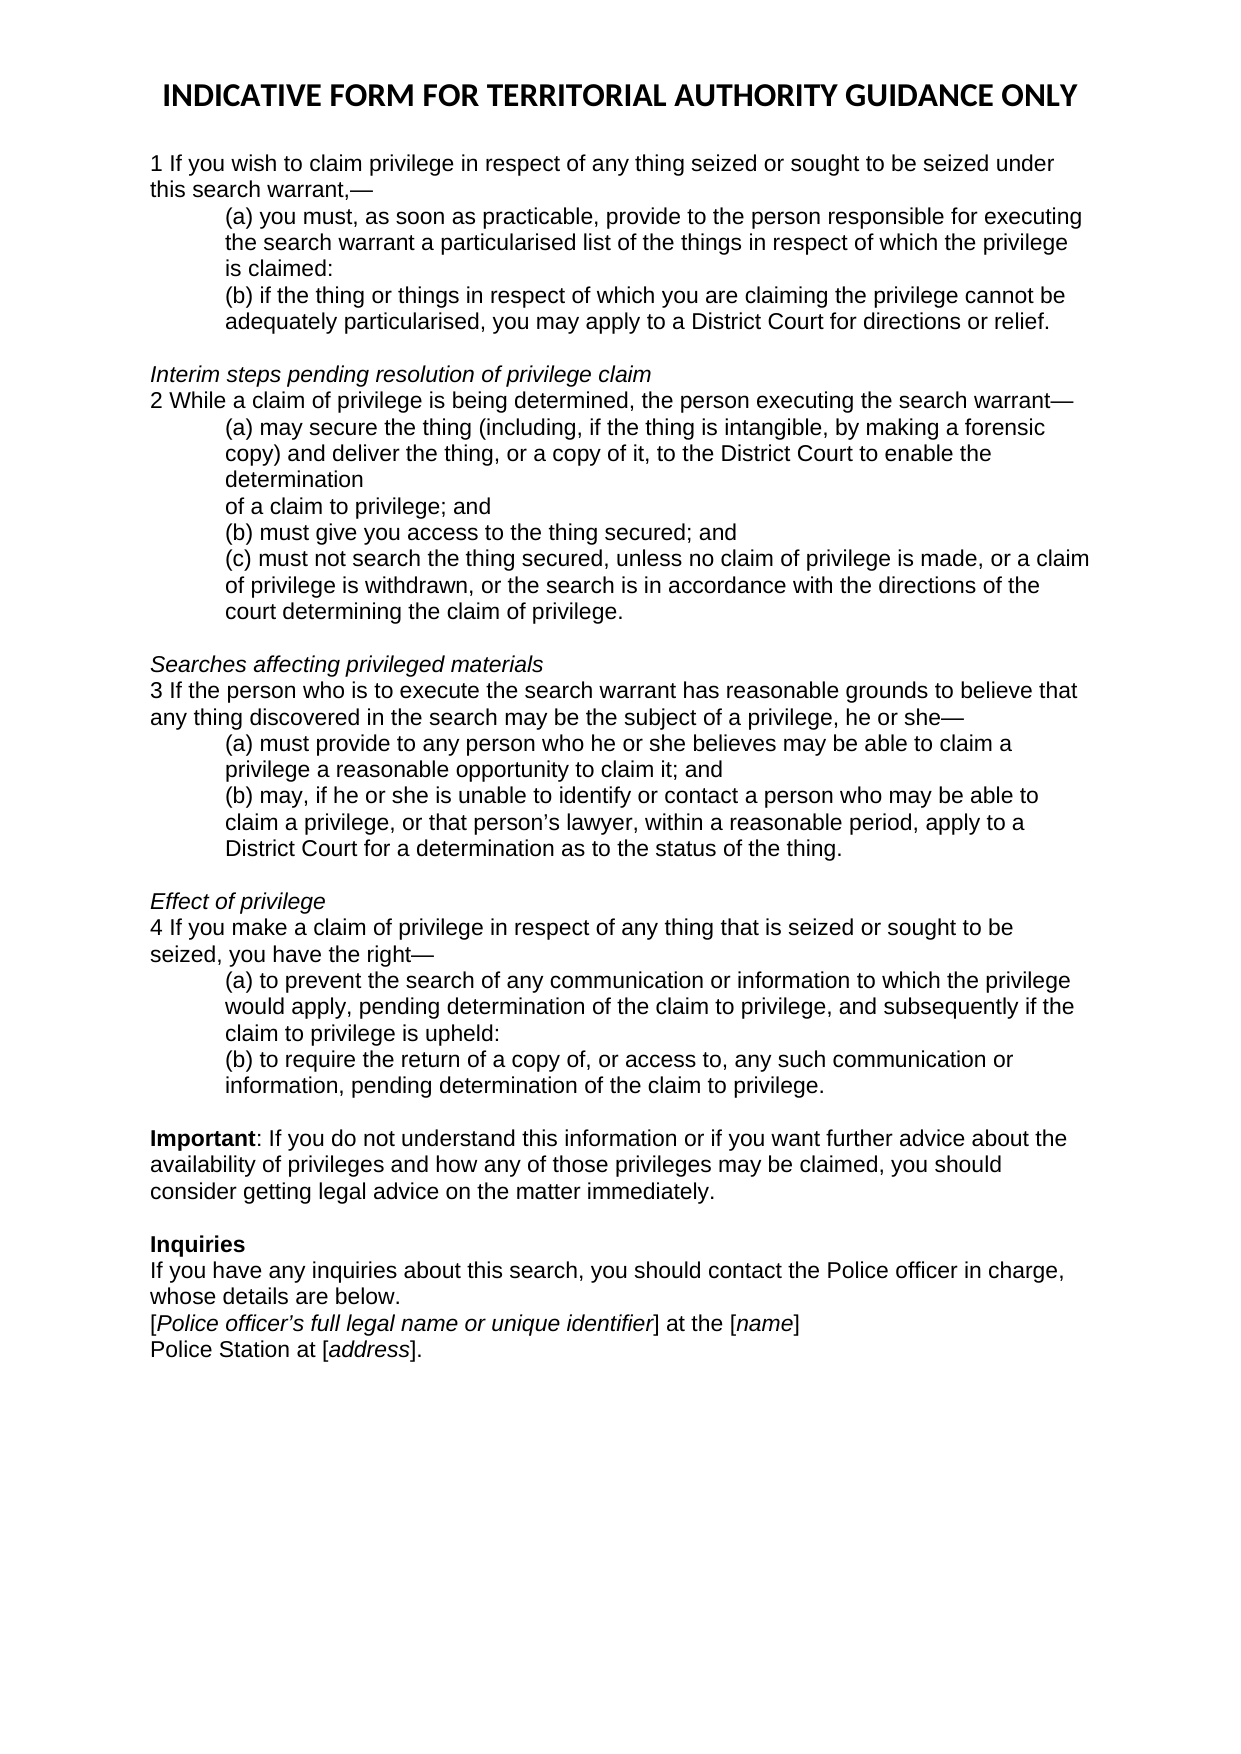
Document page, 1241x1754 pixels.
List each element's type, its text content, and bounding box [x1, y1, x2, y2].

text 1 If you wish to claim privilege in respect of any thing seized or sought to be seized under this search warrant,— [150, 150, 1090, 203]
text Important: If you do not understand this information or if you want further advice about the availability of privileges and how any of those privileges may be claimed, you should consider getting legal advice on the matter immediately. [150, 1125, 1090, 1204]
text [Police officer’s full legal name or unique identifier] at the [name] [150, 1309, 1090, 1336]
text of a claim to privilege; and [225, 493, 1090, 519]
text Inquiries [150, 1231, 1090, 1257]
text 2 While a claim of privilege is being determined, the person executing the search warrant— [150, 387, 1090, 413]
text Searches affecting privileged materials [150, 651, 1090, 677]
text (a) may secure the thing (including, if the thing is intangible, by making a forensic copy) and deliver the thing, or a copy of it, to the District Court to enable the determination [225, 413, 1090, 493]
text Effect of privilege [150, 888, 1090, 914]
text (a) you must, as soon as practicable, provide to the person responsible for executing the search warrant a particularised list of the things in respect of which the privilege [225, 203, 1090, 255]
text (c) must not search the thing secured, unless no claim of privilege is made, or a claim of privilege is withdrawn, or the search is in accordance with the directions of the court determining the claim of privilege. [225, 545, 1090, 624]
text (b) must give you access to the thing secured; and [225, 519, 1090, 545]
text Police Station at [address]. [150, 1336, 1090, 1362]
text (b) to require the return of a copy of, or access to, any such communication or information, pending determination of the claim to privilege. [225, 1046, 1090, 1099]
text (a) must provide to any person who he or she believes may be able to claim a privilege a reasonable opportunity to claim it; and [225, 730, 1090, 782]
text 3 If the person who is to execute the search warrant has reasonable grounds to believe that any thing discovered in the search may be the subject of a privilege, he or she— [150, 677, 1090, 730]
text (b) may, if he or she is unable to identify or contact a person who may be able to claim a privilege, or that person’s lawyer, within a reasonable period, apply to a District Court for a determination as to the status of the thing. [225, 782, 1090, 862]
text is claimed: [225, 255, 1090, 282]
text (b) if the thing or things in respect of which you are claiming the privilege cannot be adequately particularised, you may apply to a District Court for directions or relief. [225, 282, 1090, 334]
text (a) to prevent the search of any communication or information to which the privilege would apply, pending determination of the claim to privilege, and subsequently if the claim to privilege is upheld: [225, 967, 1090, 1046]
text 4 If you make a claim of privilege in respect of any thing that is seized or sought to be seized, you have the right— [150, 914, 1090, 967]
text Interim steps pending resolution of privilege claim [150, 361, 1090, 387]
text If you have any inquiries about this search, you should contact the Police officer in charge, whose details are below. [150, 1257, 1090, 1309]
